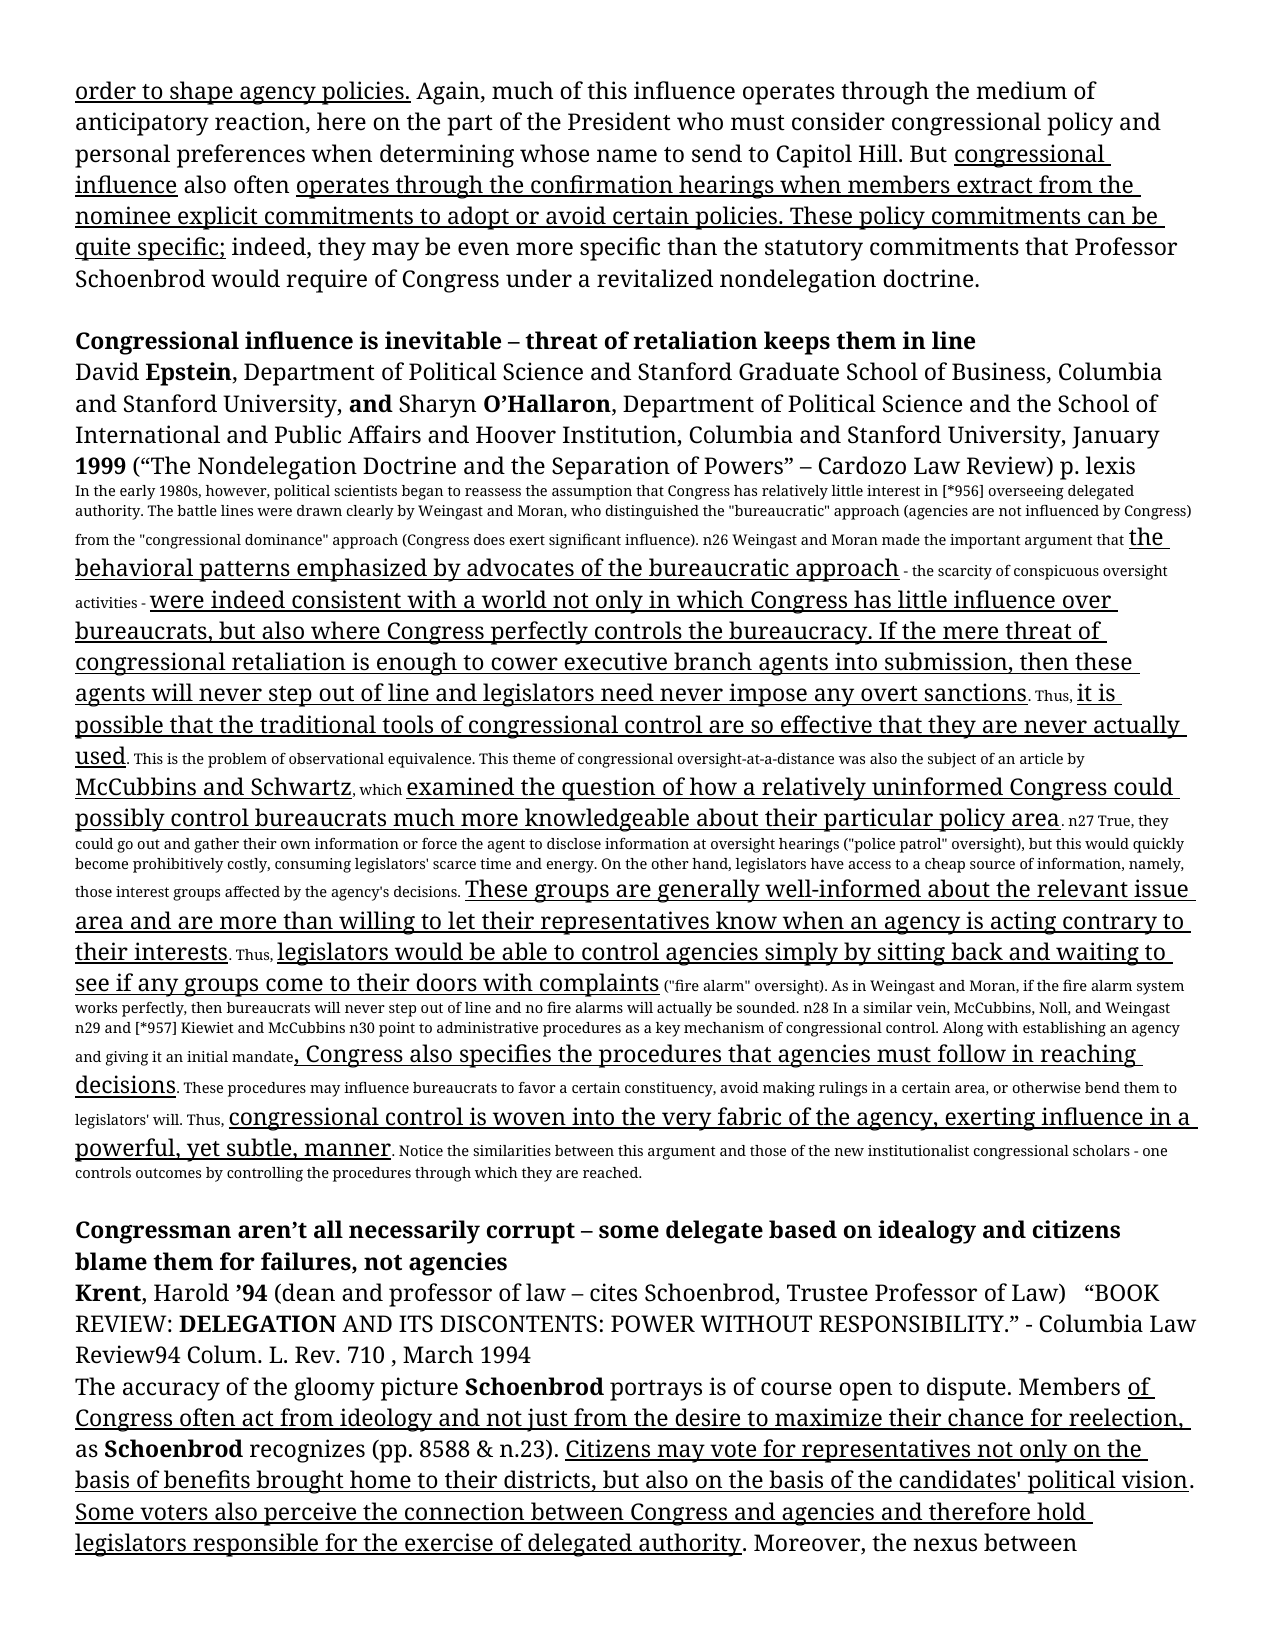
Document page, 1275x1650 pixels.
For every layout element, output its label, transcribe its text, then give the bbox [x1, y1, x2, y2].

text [75, 75, 1200, 294]
subtitle Congressional influence is inevitable – threat of retaliation keeps them in line [75, 325, 1200, 356]
text Krent, Harold ’94 (dean and professor of law – cites Schoenbrod, Trustee Professor of Law) “BOOK REVIEW: DELEGATION AND ITS DISCONTENTS: POWER WITHOUT RESPONSIBILITY.” - Columbia Law Review94 Colum. L. Rev. 710 , March 1994 [75, 1277, 1200, 1371]
text David Epstein, Department of Political Science and Stanford Graduate School of Business, Columbia and Stanford University, and Sharyn O’Hallaron, Department of Political Science and the School of International and Public Affairs and Hoover Institution, Columbia and Stanford University, January 1999 (“The Nondelegation Doctrine and the Separation of Powers” – Cardozo Law Review) p. lexis [75, 356, 1200, 481]
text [75, 1371, 1200, 1558]
text In the early 1980s, however, political scientists began to reassess the assumption that Congress has relatively little interest in [*956] overseeing delegated authority. The battle lines were drawn clearly by Weingast and Moran, who distinguished the "bureaucratic" approach (agencies are not influenced by Congress) from the "congressional dominance" approach (Congress does exert significant influence). n26 Weingast and Moran made the important argument that the behavioral patterns emphasized by advocates of the bureaucratic approach - the scarcity of conspicuous oversight activities - were indeed consistent with a world not only in which Congress has little influence over bureaucrats, but also where Congress perfectly controls the bureaucracy. If the mere threat of congressional retaliation is enough to cower executive branch agents into submission, then these agents will never step out of line and legislators need never impose any overt sanctions. Thus, it is possible that the traditional tools of congressional control are so effective that they are never actually used. This is the problem of observational equivalence. This theme of congressional oversight-at-a-distance was also the subject of an article by McCubbins and Schwartz, which examined the question of how a relatively uninformed Congress could possibly control bureaucrats much more knowledgeable about their particular policy area. n27 True, they could go out and gather their own information or force the agent to disclose information at oversight hearings ("police patrol" oversight), but this would quickly become prohibitively costly, consuming legislators' scarce time and energy. On the other hand, legislators have access to a cheap source of information, namely, those interest groups affected by the agency's decisions. These groups are generally well-informed about the relevant issue area and are more than willing to let their representatives know when an agency is acting contrary to their interests. Thus, legislators would be able to control agencies simply by sitting back and waiting to see if any groups come to their doors with complaints ("fire alarm" oversight). As in Weingast and Moran, if the fire alarm system works perfectly, then bureaucrats will never step out of line and no fire alarms will actually be sounded. n28 In a similar vein, McCubbins, Noll, and Weingast n29 and [*957] Kiewiet and McCubbins n30 point to administrative procedures as a key mechanism of congressional control. Along with establishing an agency and giving it an initial mandate, Congress also specifies the procedures that agencies must follow in reaching decisions. These procedures may influence bureaucrats to favor a certain constituency, avoid making rulings in a certain area, or otherwise bend them to legislators' will. Thus, congressional control is woven into the very fabric of the agency, exerting influence in a powerful, yet subtle, manner. Notice the similarities between this argument and those of the new institutionalist congressional scholars - one controls outcomes by controlling the procedures through which they are reached. [75, 481, 1200, 1183]
text Congressman aren’t all necessarily corrupt – some delegate based on idealogy and citizens blame them for failures, not agencies [75, 1214, 1200, 1277]
